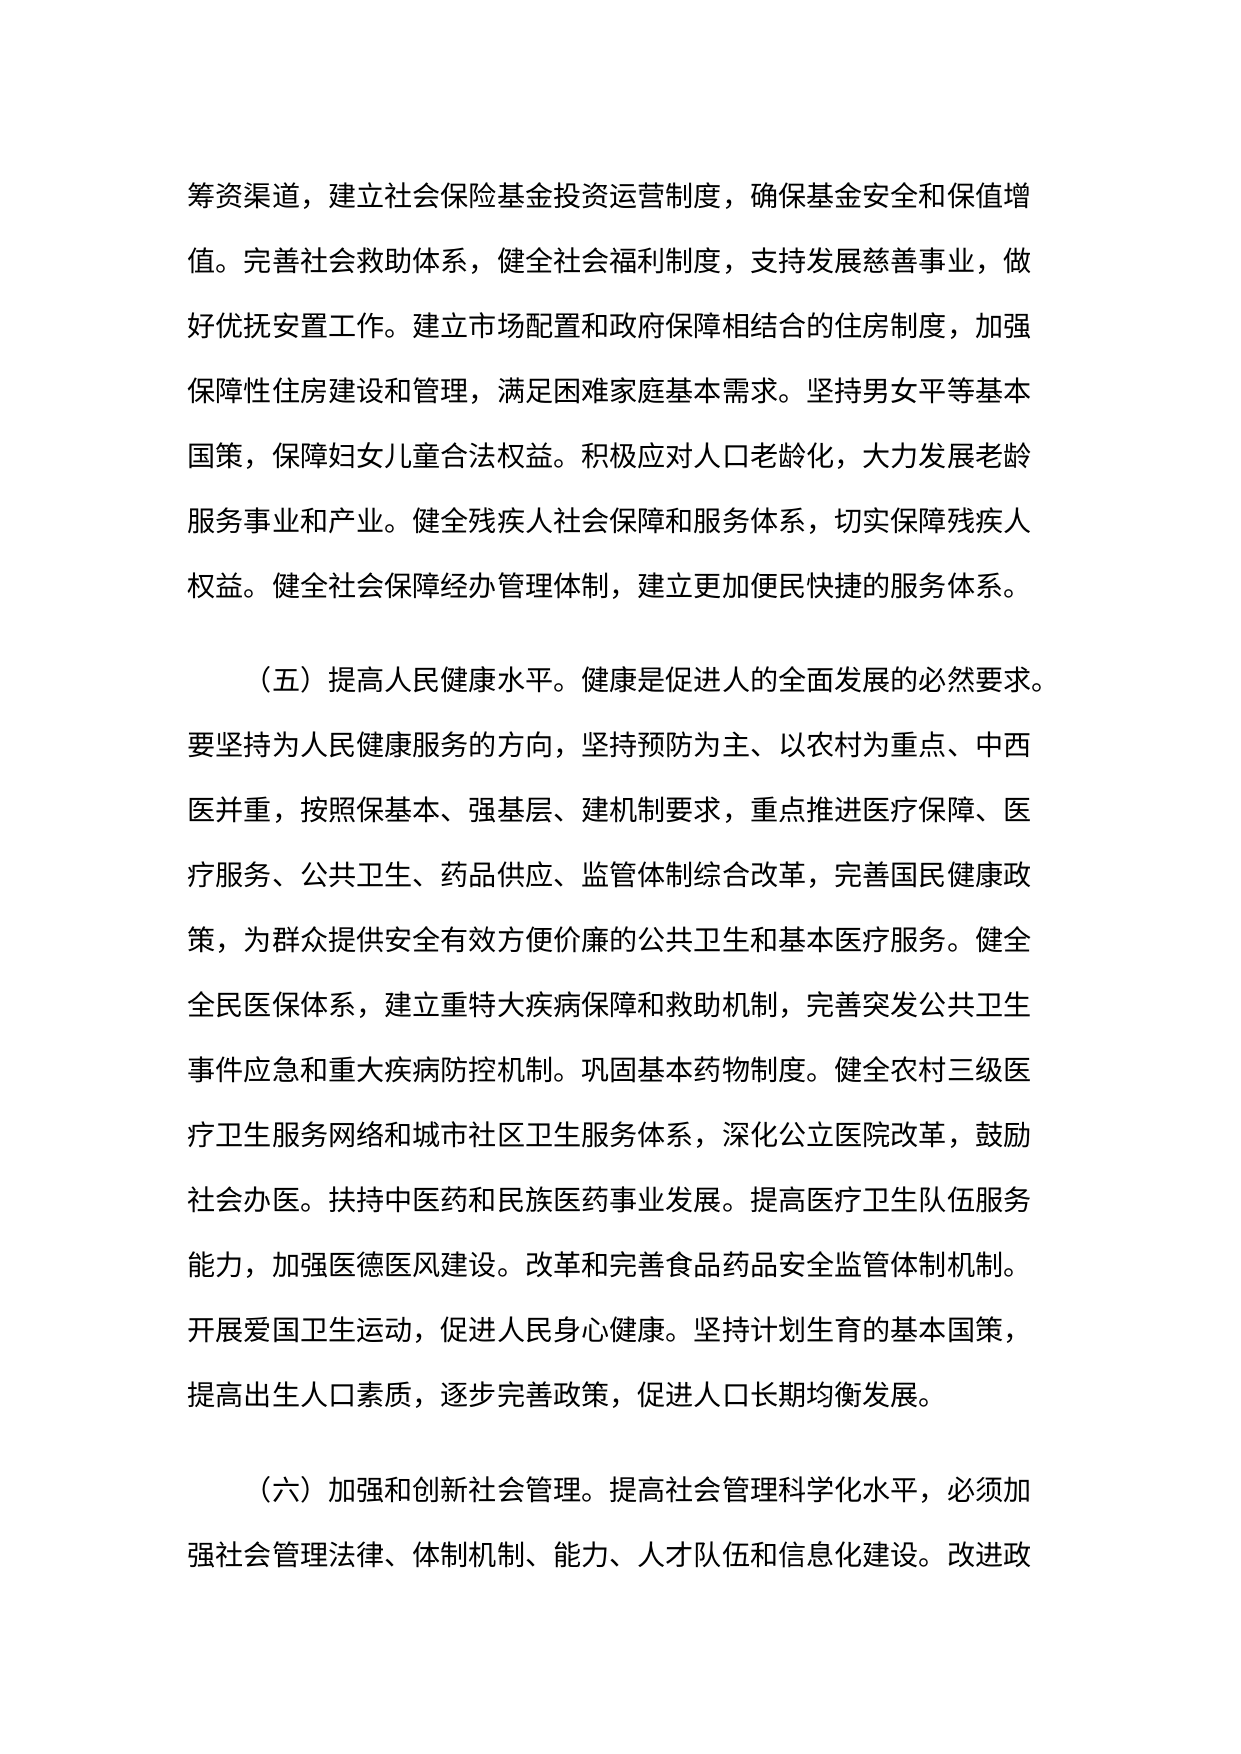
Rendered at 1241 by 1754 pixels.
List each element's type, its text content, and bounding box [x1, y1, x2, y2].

text （五）提高人民健康水平。健康是促进人的全面发展的必然要求。要坚持为人民健康服务的方向，坚持预防为主、以农村为重点、中西医并重，按照保基本、强基层、建机制要求，重点推进医疗保障、医疗服务、公共卫生、药品供应、监管体制综合改革，完善国民健康政策，为群众提供安全有效方便价廉的公共卫生和基本医疗服务。健全全民医保体系，建立重特大疾病保障和救助机制，完善突发公共卫生事件应急和重大疾病防控机制。巩固基本药物制度。健全农村三级医疗卫生服务网络和城市社区卫生服务体系，深化公立医院改革，鼓励社会办医。扶持中医药和民族医药事业发展。提高医疗卫生队伍服务能力，加强医德医风建设。改革和完善食品药品安全监管体制机制。开展爱国卫生运动，促进人民身心健康。坚持计划生育的基本国策，提高出生人口素质，逐步完善政策，促进人口长期均衡发展。 [187, 646, 1053, 1426]
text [187, 1455, 1053, 1585]
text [187, 162, 1053, 617]
